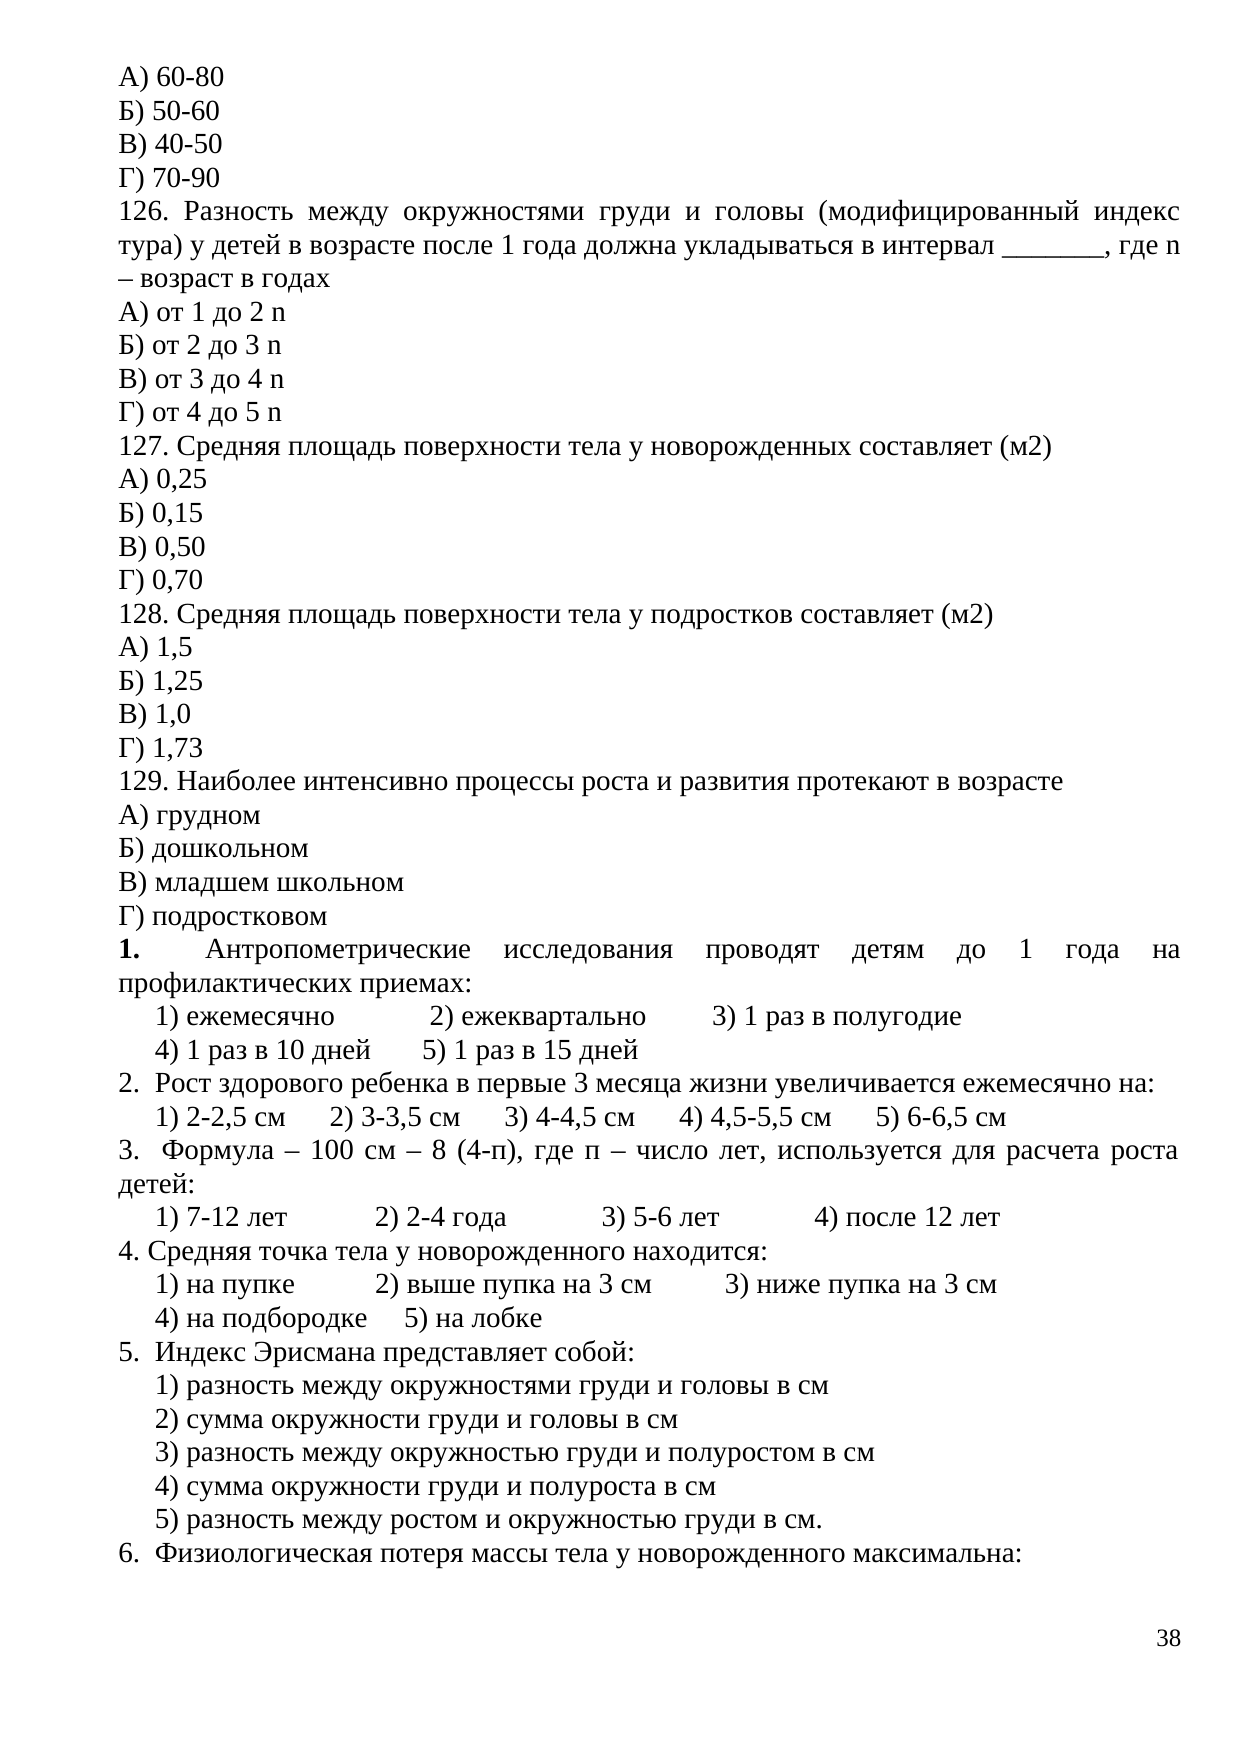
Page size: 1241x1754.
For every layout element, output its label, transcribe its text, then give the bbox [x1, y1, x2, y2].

text 4) на подбородке 5) на лобке [118, 1300, 1181, 1334]
text 2. Рост здорового ребенка в первые 3 месяца жизни увеличивается ежемесячно на: [118, 1065, 1181, 1099]
text А) 0,25 [118, 462, 1181, 495]
text В) 40-50 [118, 126, 1181, 160]
text 4) 1 раз в 10 дней 5) 1 раз в 15 дней [118, 1032, 1181, 1065]
text 129. Наиболее интенсивно процессы роста и развития протекают в возрасте [118, 763, 1181, 797]
text В) 0,50 [118, 529, 1181, 562]
text 5. Индекс Эрисмана представляет собой: [118, 1334, 1181, 1367]
text А) 1,5 [118, 629, 1181, 663]
text Г) 1,73 [118, 730, 1181, 763]
text 4. Средняя точка тела у новорожденного находится: [118, 1233, 1181, 1267]
text Б) дошкольном [118, 831, 1181, 864]
text Б) от 2 до 3 n [118, 327, 1181, 361]
text А) грудном [118, 797, 1181, 831]
text 126. Разность между окружностями груди и головы (модифицированный индекс тура) у детей в возрасте после 1 года должна укладываться в интервал _______, где n – возраст в годах [118, 193, 1181, 294]
text А) 60-80 [118, 59, 1181, 93]
text Г) 70-90 [118, 160, 1181, 193]
text 2) сумма окружности груди и головы в см [118, 1401, 1181, 1434]
text 1) разность между окружностями груди и головы в см [118, 1367, 1181, 1401]
text 1) 7-12 лет 2) 2-4 года 3) 5-6 лет 4) после 12 лет [118, 1199, 1181, 1233]
text Г) подростковом [118, 898, 1181, 931]
text Б) 1,25 [118, 663, 1181, 696]
text В) 1,0 [118, 696, 1181, 730]
text 1) на пупке 2) выше пупка на 3 см 3) ниже пупка на 3 см [118, 1267, 1181, 1300]
text 128. Средняя площадь поверхности тела у подростков составляет (м2) [118, 596, 1181, 629]
text 1) 2-2,5 см 2) 3-3,5 см 3) 4-4,5 см 4) 4,5-5,5 см 5) 6-6,5 см [118, 1099, 1181, 1132]
text Г) 0,70 [118, 562, 1181, 596]
text 127. Средняя площадь поверхности тела у новорожденных составляет (м2) [118, 428, 1181, 462]
text В) младшем школьном [118, 864, 1181, 898]
text 6. Физиологическая потеря массы тела у новорожденного максимальна: [118, 1535, 1181, 1568]
text Б) 0,15 [118, 495, 1181, 529]
text 3) разность между окружностью груди и полуростом в см [118, 1434, 1181, 1468]
text Б) 50-60 [118, 93, 1181, 126]
text Г) от 4 до 5 n [118, 394, 1181, 428]
text 1. Антропометрические исследования проводят детям до 1 года на профилактических приемах: [118, 931, 1181, 998]
text 1) ежемесячно 2) ежеквартально 3) 1 раз в полугодие [118, 998, 1181, 1032]
text 5) разность между ростом и окружностью груди в см. [118, 1501, 1181, 1535]
text 4) сумма окружности груди и полуроста в см [118, 1468, 1181, 1501]
text 3. Формула – 100 см – 8 (4-п), где п – число лет, используется для расчета роста детей: [118, 1132, 1181, 1199]
text А) от 1 до 2 n [118, 294, 1181, 327]
text В) от 3 до 4 n [118, 361, 1181, 394]
